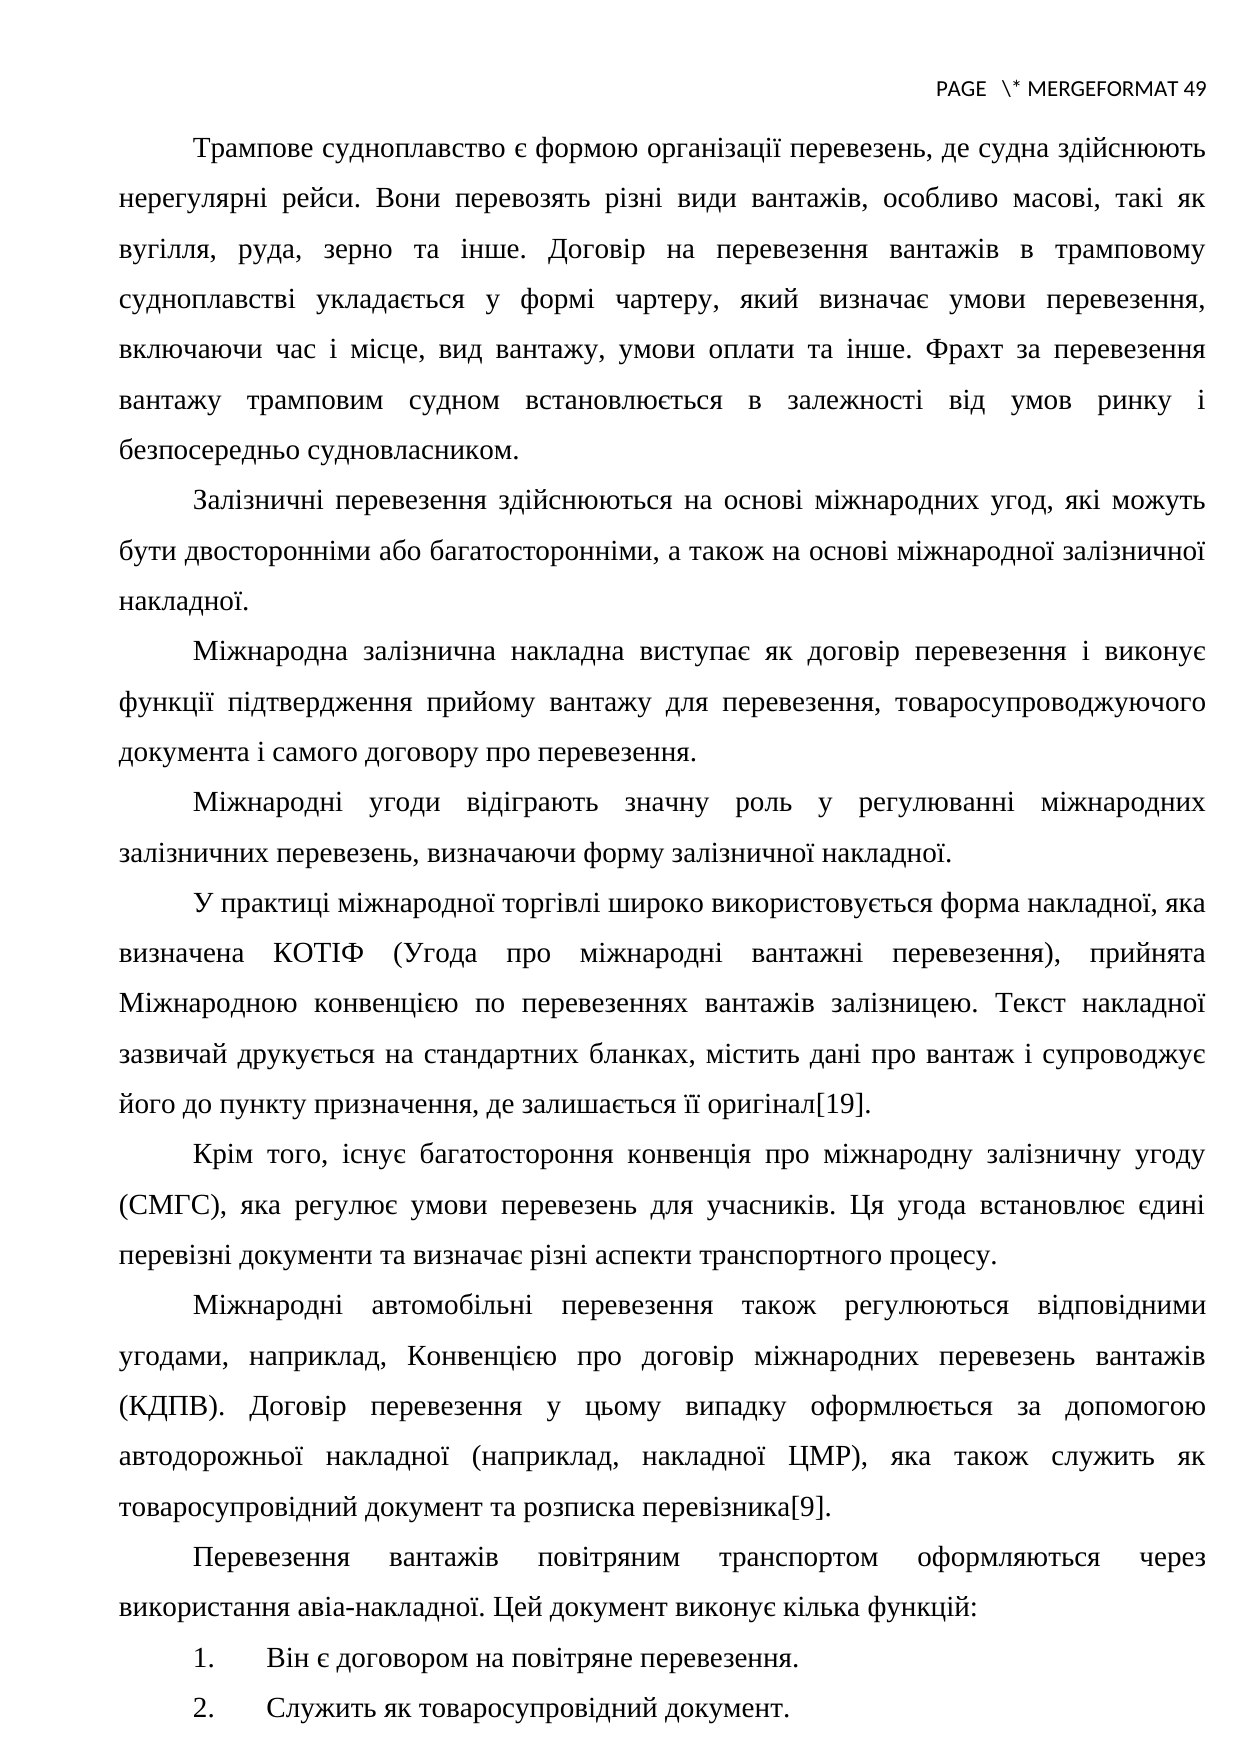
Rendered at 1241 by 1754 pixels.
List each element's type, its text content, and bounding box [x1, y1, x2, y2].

list Він є договором на повітряне перевезення. [119, 1640, 1207, 1673]
list Служить як товаросупровідний документ. [119, 1690, 1207, 1723]
text Міжнародна залізнична накладна виступає як договір перевезення і виконує функції підтвердження прийому вантажу для перевезення, товаросупроводжуючого документа і самого договору про перевезення. [119, 633, 1207, 768]
text Перевезення вантажів повітряним транспортом оформляються через використання авіа-накладної. Цей документ виконує кілька функцій: [119, 1539, 1207, 1623]
text Трампове судноплавство є формою організації перевезень, де судна здійснюють нерегулярні рейси. Вони перевозять різні види вантажів, особливо масові, такі як вугілля, руда, зерно та інше. Договір на перевезення вантажів в трамповому судноплавстві укладається у формі чартеру, який визначає умови перевезення, включаючи час і місце, вид вантажу, умови оплати та інше. Фрахт за перевезення вантажу трамповим судном встановлюється в залежності від умов ринку і безпосередньо судновласником. [119, 130, 1207, 466]
text Міжнародні угоди відіграють значну роль у регулюванні міжнародних залізничних перевезень, визначаючи форму залізничної накладної. [119, 784, 1207, 868]
text Крім того, існує багатостороння конвенція про міжнародну залізничну угоду (СМГС), яка регулює умови перевезень для учасників. Ця угода встановлює єдині перевізні документи та визначає різні аспекти транспортного процесу. [119, 1137, 1207, 1271]
text Залізничні перевезення здійснюються на основі міжнародних угод, які можуть бути двосторонніми або багатосторонніми, а також на основі міжнародної залізничної накладної. [119, 482, 1207, 617]
text У практиці міжнародної торгівлі широко використовується форма накладної, яка визначена КОТІФ (Угода про міжнародні вантажні перевезення), прийнята Міжнародною конвенцією по перевезеннях вантажів залізницею. Текст накладної зазвичай друкується на стандартних бланках, містить дані про вантаж і супроводжує його до пункту призначення, де залишається її оригінал[19]. [119, 885, 1207, 1120]
text Міжнародні автомобільні перевезення також регулюються відповідними угодами, наприклад, Конвенцією про договір міжнародних перевезень вантажів (КДПВ). Договір перевезення у цьому випадку оформлюється за допомогою автодорожньої накладної (наприклад, накладної ЦМР), яка також служить як товаросупровідний документ та розписка перевізника[9]. [119, 1287, 1207, 1522]
